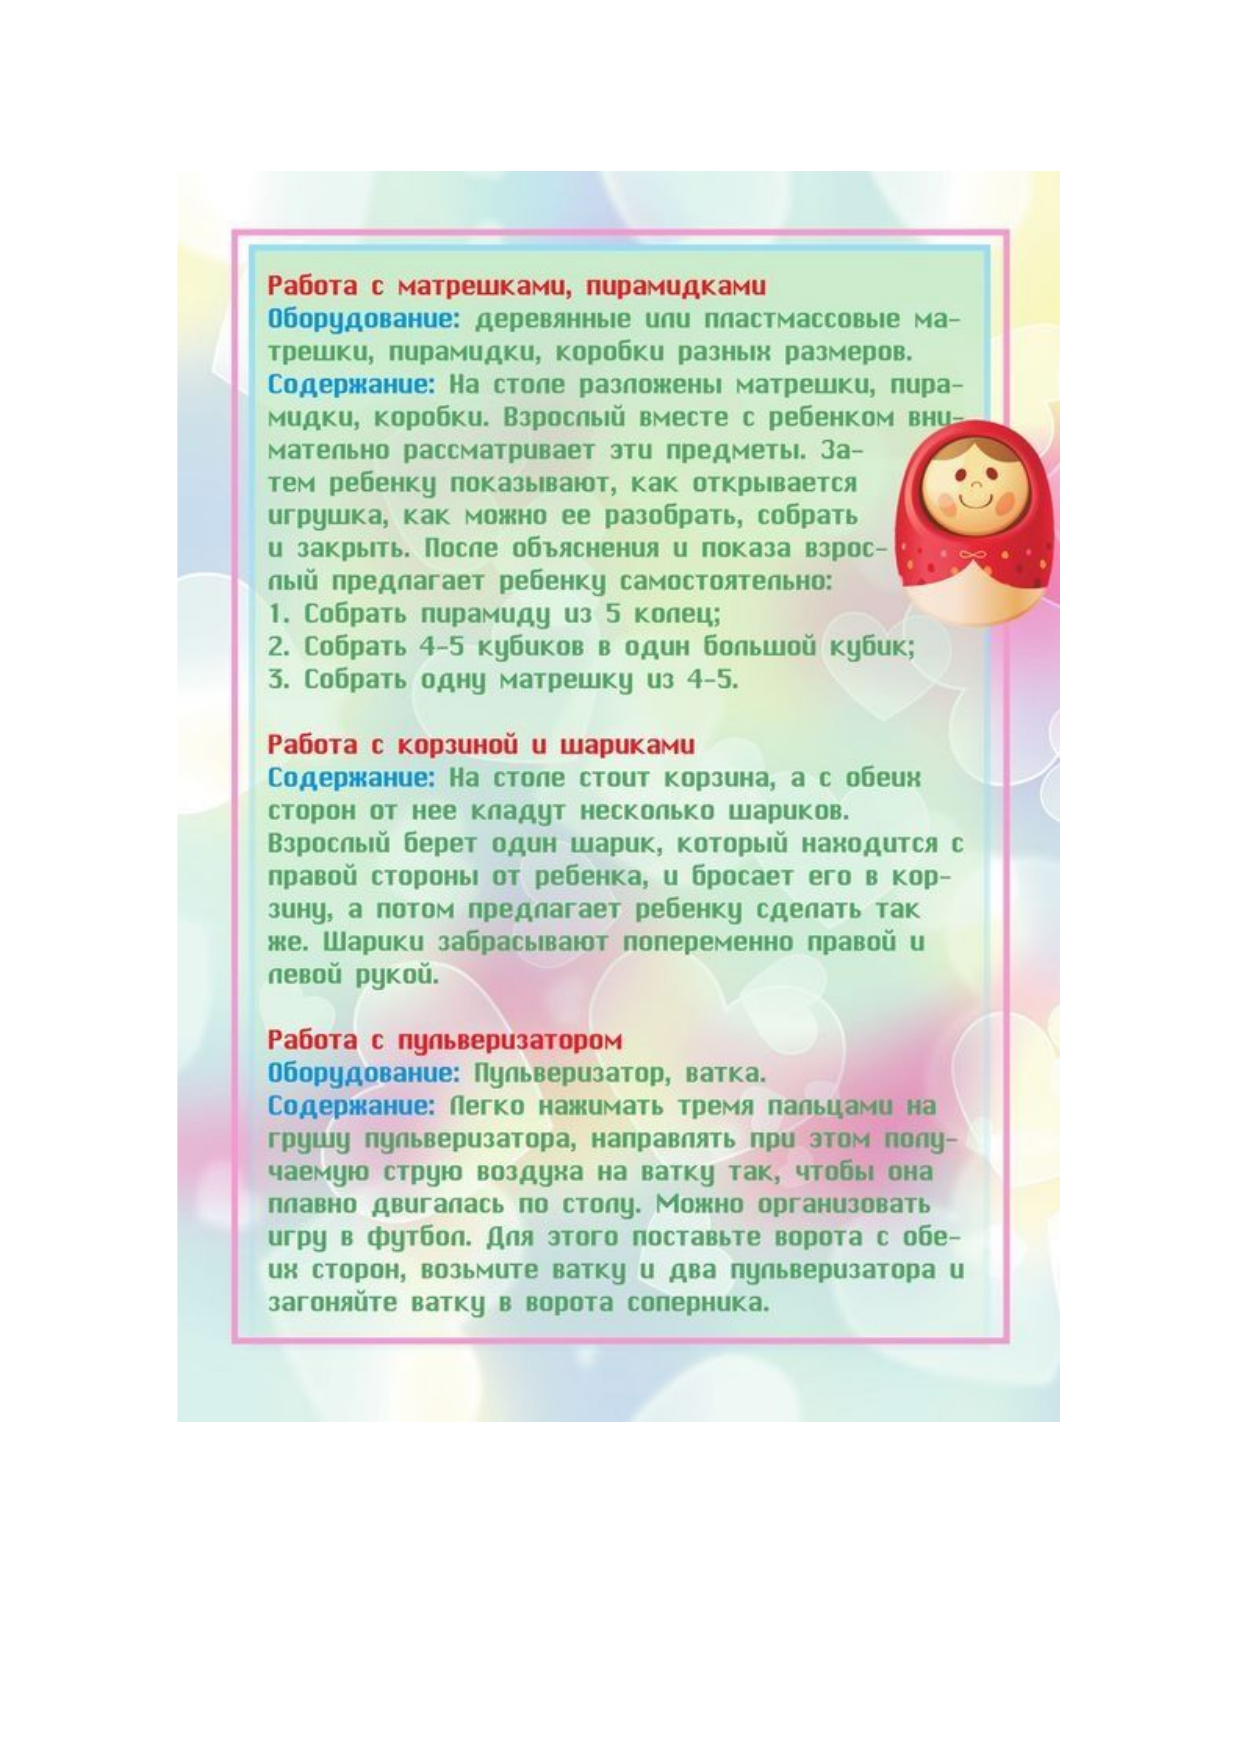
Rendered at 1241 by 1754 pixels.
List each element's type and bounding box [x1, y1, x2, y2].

picture [177, 171, 1060, 1422]
